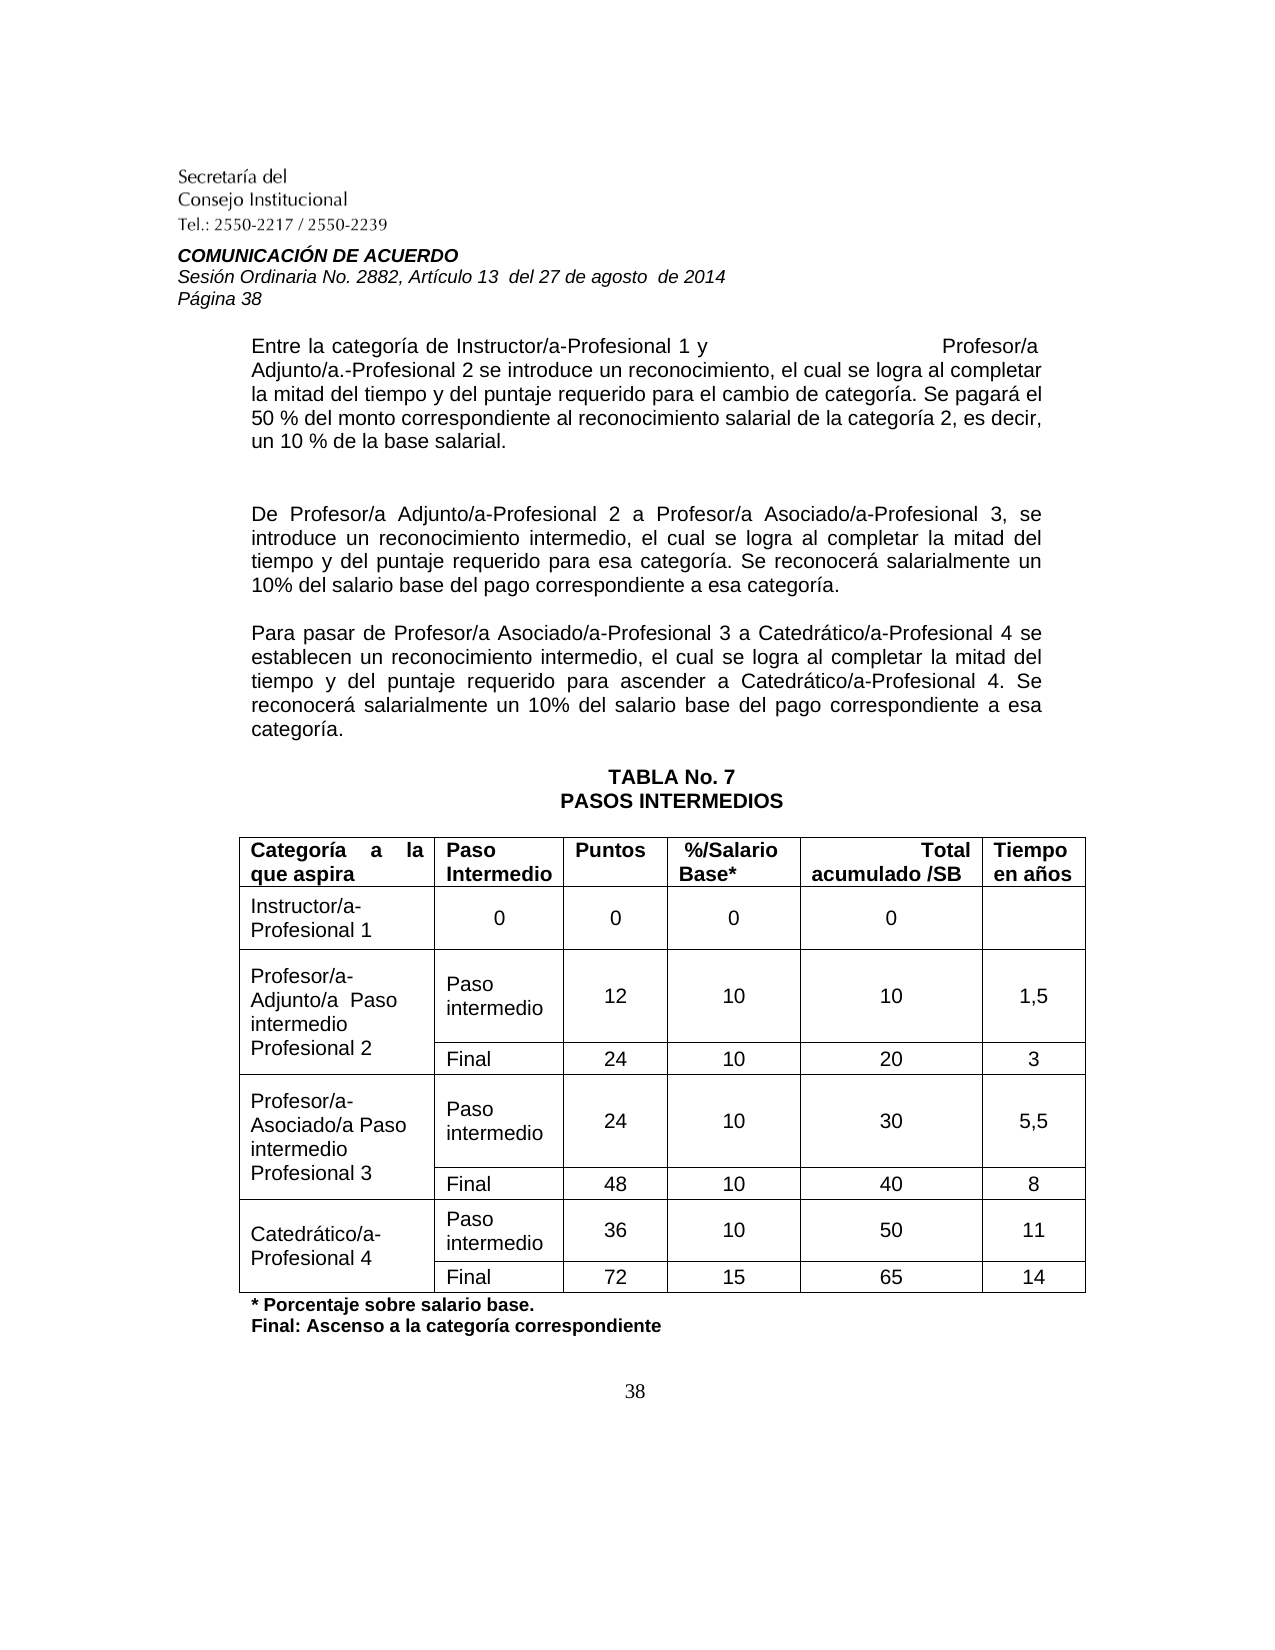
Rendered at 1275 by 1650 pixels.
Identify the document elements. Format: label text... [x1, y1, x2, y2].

table_cell 0 [564, 887, 667, 948]
table_header Tiempo en años [983, 838, 1085, 886]
table_header Puntos [564, 838, 667, 886]
table_cell 11 [983, 1200, 1085, 1261]
table_cell 5,5 [983, 1075, 1085, 1167]
table_cell 30 [801, 1075, 982, 1167]
table_cell 10 [668, 1075, 800, 1167]
table_cell 10 [668, 1043, 800, 1073]
table_cell 0 [668, 887, 800, 948]
table_cell Instructor/a- Profesional 1 [240, 887, 434, 948]
table_cell Final [435, 1168, 563, 1198]
text Final: Ascenso a la categoría correspondiente [251, 1315, 1092, 1336]
table_cell Profesor/a- Adjunto/a Paso intermedio Profesional 2 [240, 950, 434, 1073]
table_cell 0 [435, 887, 563, 948]
table_cell 72 [564, 1262, 667, 1292]
table_cell 0 [801, 887, 982, 948]
table_cell 48 [564, 1168, 667, 1198]
text Entre la categoría de Instructor/a-Profesional 1 y Profesor/a Adjunto/a.-Profesional 2 se introduce un reconocimiento, el cual se logra al completar la mitad del tiempo y del puntaje requerido para el cambio de categoría. Se pagará el 50 % del monto correspondiente al reconocimiento salarial de la categoría 2, es decir, un 10 % de la base salarial. [251, 333, 1043, 453]
table_cell 65 [801, 1262, 982, 1292]
table_cell 24 [564, 1075, 667, 1167]
text PASOS INTERMEDIOS [251, 789, 1092, 813]
table_cell Catedrático/a- Profesional 4 [240, 1200, 434, 1292]
table_cell 1,5 [983, 950, 1085, 1042]
text TABLA No. 7 [251, 765, 1092, 789]
table_cell Paso intermedio [435, 1075, 563, 1167]
table_cell Final [435, 1262, 563, 1292]
table_header %/Salario Base* [668, 838, 800, 886]
table_cell 36 [564, 1200, 667, 1261]
table_header Categoría a la que aspira [240, 838, 434, 886]
text Para pasar de Profesor/a Asociado/a-Profesional 3 a Catedrático/a-Profesional 4 se establecen un reconocimiento intermedio, el cual se logra al completar la mitad del tiempo y del puntaje requerido para ascender a Catedrático/a-Profesional 4. Se reconocerá salarialmente un 10% del salario base del pago correspondiente a esa categoría. [251, 621, 1043, 741]
table_cell 10 [668, 1168, 800, 1198]
table_cell Paso intermedio [435, 950, 563, 1042]
table_cell 8 [983, 1168, 1085, 1198]
table_cell Paso intermedio [435, 1200, 563, 1261]
table_cell 50 [801, 1200, 982, 1261]
text De Profesor/a Adjunto/a-Profesional 2 a Profesor/a Asociado/a-Profesional 3, se introduce un reconocimiento intermedio, el cual se logra al completar la mitad del tiempo y del puntaje requerido para esa categoría. Se reconocerá salarialmente un 10% del salario base del pago correspondiente a esa categoría. [251, 501, 1043, 597]
table_cell 40 [801, 1168, 982, 1198]
table_cell [983, 887, 1085, 948]
table_cell 10 [668, 950, 800, 1042]
table_cell Profesor/a-Asociado/a Paso intermedio Profesional 3 [240, 1075, 434, 1198]
table_cell 10 [668, 1200, 800, 1261]
table_header Total acumulado /SB [801, 838, 982, 886]
table_cell 14 [983, 1262, 1085, 1292]
table_cell 12 [564, 950, 667, 1042]
table_cell 3 [983, 1043, 1085, 1073]
text * Porcentaje sobre salario base. [251, 1293, 1092, 1315]
table_cell 20 [801, 1043, 982, 1073]
table_cell 10 [801, 950, 982, 1042]
table_header Paso Intermedio [435, 838, 563, 886]
table_cell 15 [668, 1262, 800, 1292]
picture [177, 148, 436, 245]
table_cell Final [435, 1043, 563, 1073]
table_cell 24 [564, 1043, 667, 1073]
